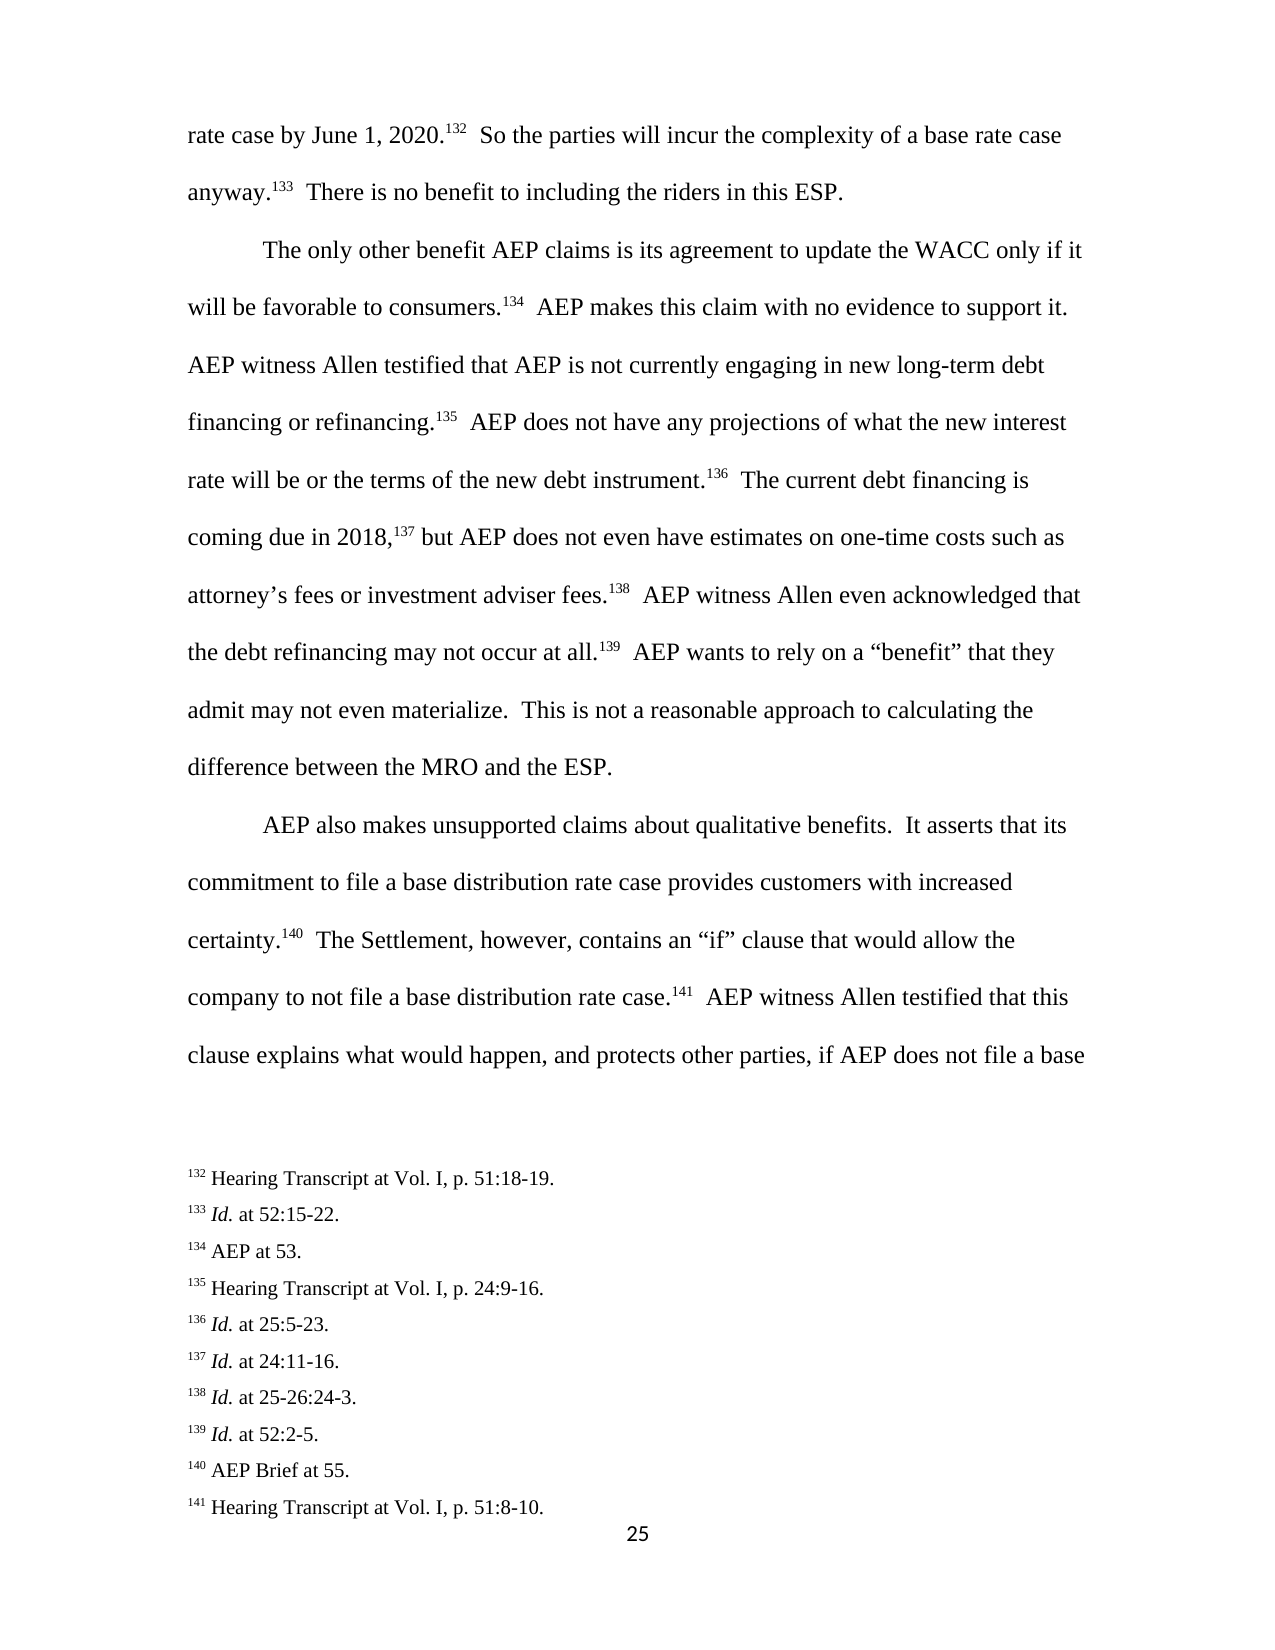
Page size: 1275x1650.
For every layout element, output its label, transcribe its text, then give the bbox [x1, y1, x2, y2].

text The only other benefit AEP claims is its agreement to update the WACC only if it will be favorable to consumers. AEP makes this claim with no evidence to support it. AEP witness Allen testified that AEP is not currently engaging in new long-term debt financing or refinancing. AEP does not have any projections of what the new interest rate will be or the terms of the new debt instrument. The current debt financing is coming due in 2018, but AEP does not even have estimates on one-time costs such as attorney’s fees or investment adviser fees. AEP witness Allen even acknowledged that the debt refinancing may not occur at all. AEP wants to rely on a “benefit” that they admit may not even materialize. This is not a reasonable approach to calculating the difference between the MRO and the ESP. [187, 235, 1087, 781]
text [187, 120, 1087, 206]
text AEP also makes unsupported claims about qualitative benefits. It asserts that its commitment to file a base distribution rate case provides customers with increased certainty. The Settlement, however, contains an “if” clause that would allow the company to not file a base distribution rate case. AEP witness Allen testified that this clause explains what would happen, and protects other parties, if AEP does not file a base distribution rate case. So the purported benefit of filing a distribution rate case is no benefit at all. [187, 810, 1087, 1069]
